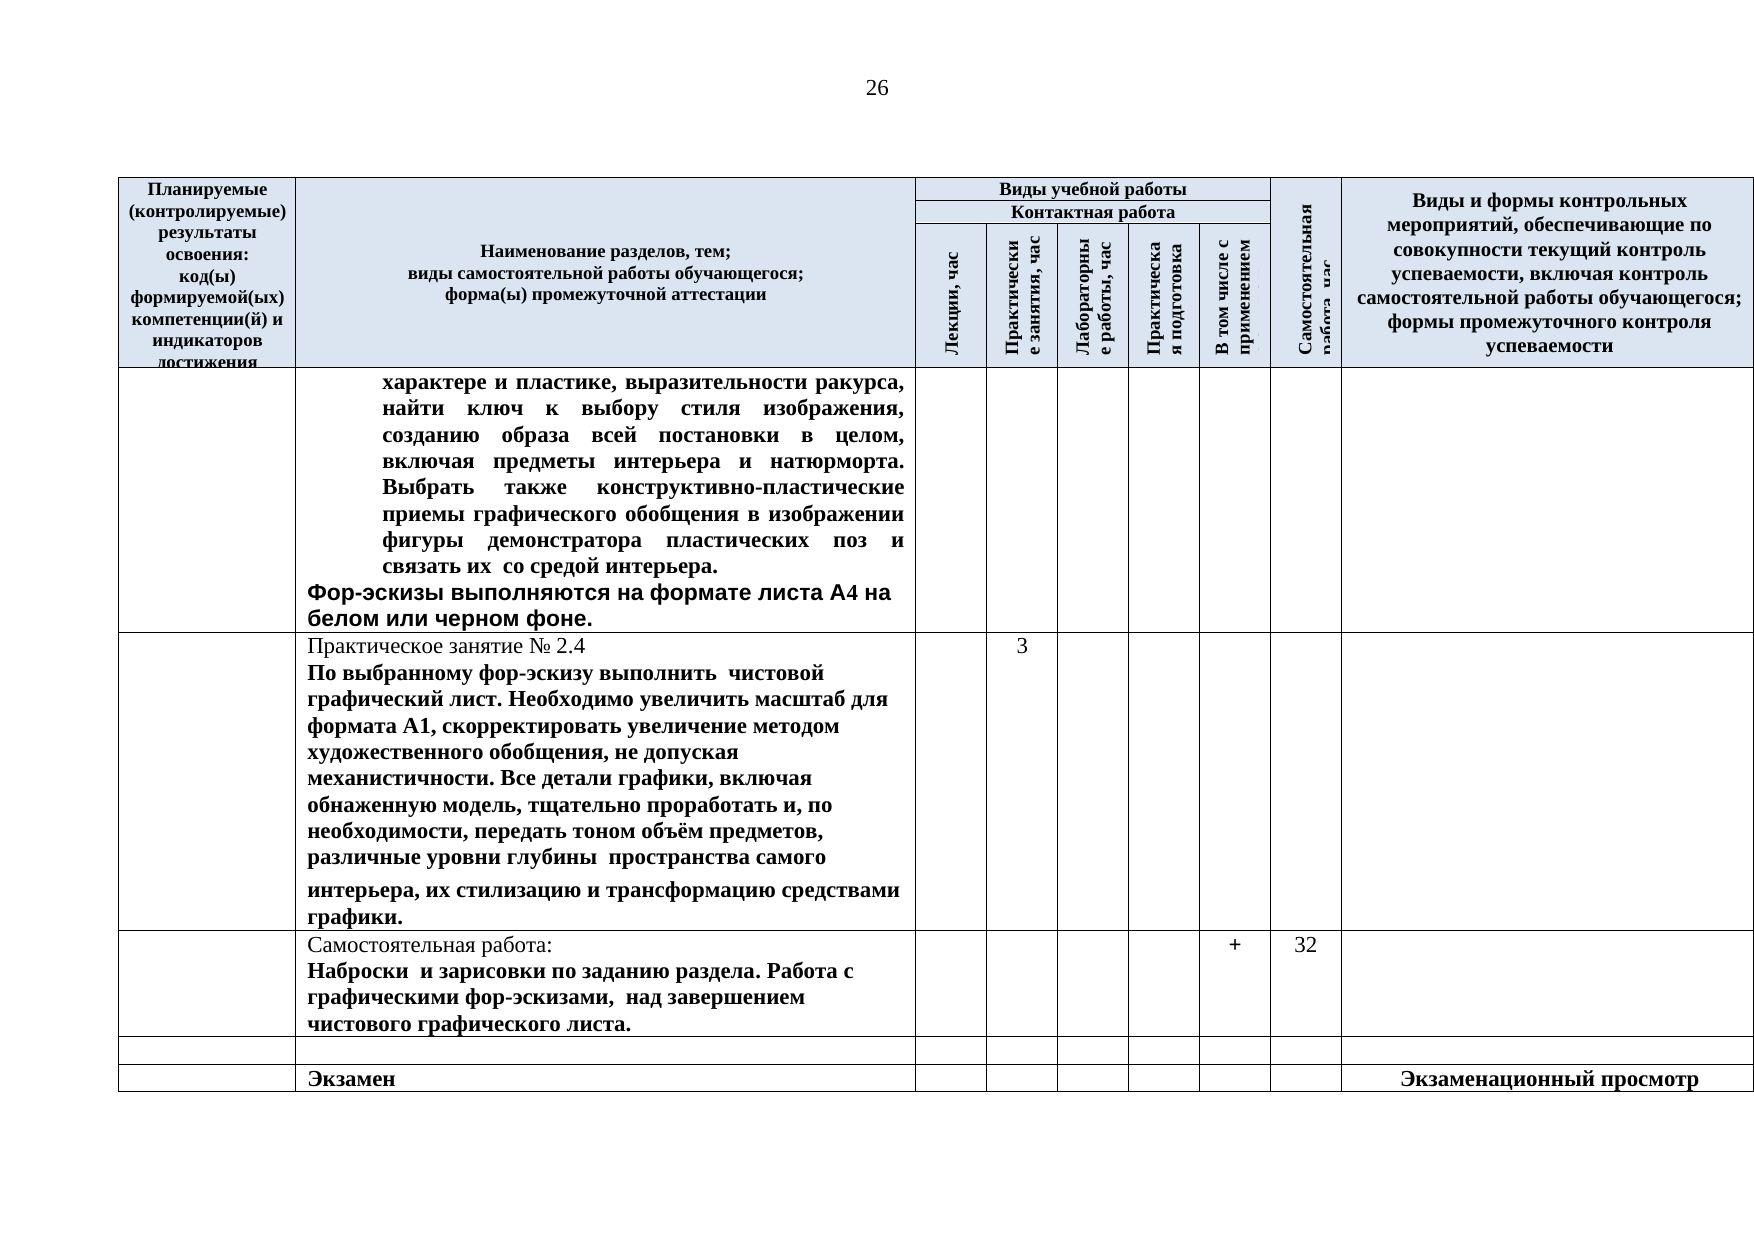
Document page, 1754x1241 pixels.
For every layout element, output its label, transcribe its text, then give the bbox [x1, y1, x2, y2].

table_cell [296, 1037, 915, 1063]
table_cell [1129, 633, 1199, 930]
table_cell 3 [987, 633, 1057, 930]
table_cell [1129, 1037, 1199, 1063]
table_cell [1200, 1065, 1270, 1091]
table_header Виды и формы контрольных мероприятий, обеспечивающие по совокупности текущий контроль успеваемости, включая контроль самостоятельной работы обучающегося; формы промежуточного контроля успеваемости [1342, 178, 1753, 367]
table_cell [1342, 1037, 1753, 1063]
table_cell Лекции, час [916, 224, 986, 367]
table_cell [119, 1037, 295, 1063]
table_cell [1129, 368, 1199, 632]
table_cell + [1200, 931, 1270, 1036]
table_cell Самостоятельная работа: Наброски и зарисовки по заданию раздела. Работа с графическими фор-эскизами, над завершением чистового графического листа. [296, 931, 915, 1036]
table_cell [916, 368, 986, 632]
table_cell [1271, 633, 1341, 930]
table_cell [916, 1065, 986, 1091]
table_cell [1129, 1065, 1199, 1091]
table_cell [1058, 1037, 1128, 1063]
table_header Наименование разделов, тем; виды самостоятельной работы обучающегося; форма(ы) промежуточной аттестации [296, 178, 915, 367]
table_cell [1058, 1065, 1128, 1091]
table_cell Контактная работа [916, 201, 1270, 222]
table_cell [987, 1037, 1057, 1063]
table_cell [119, 931, 295, 1036]
table_header Планируемые (контролируемые) результаты освоения: код(ы) формируемой(ых) компетенции(й) и индикаторов достижения компетенций [119, 178, 295, 367]
table_cell Экзаменационный просмотр [1342, 1065, 1753, 1091]
table_cell [987, 1065, 1057, 1091]
table_cell [1200, 1037, 1270, 1063]
table_cell [916, 1037, 986, 1063]
table_cell [1058, 633, 1128, 930]
table_cell [1271, 368, 1341, 632]
table_cell Лабораторные работы, час [1058, 224, 1128, 367]
table_cell [119, 1065, 295, 1091]
table_cell [119, 633, 295, 930]
table_cell [916, 931, 986, 1036]
table_cell 2 [987, 368, 1057, 632]
table_cell В том числе с применением ЭО и ДОТ [1200, 224, 1270, 367]
table_cell [916, 633, 986, 930]
table_cell [1342, 931, 1753, 1036]
table_cell 32 [1271, 931, 1341, 1036]
table_cell [1200, 633, 1270, 930]
table_cell [1058, 931, 1128, 1036]
table_cell Практические занятия, час [987, 224, 1057, 367]
table_cell [1271, 1037, 1341, 1063]
table_cell [1342, 368, 1753, 632]
table_cell Практическое занятие № 2.4 По выбранному фор-эскизу выполнить чистовой графический лист. Необходимо увеличить масштаб для формата А1, скорректировать увеличение методом художественного обобщения, не допуская механистичности. Все детали графики, включая обнаженную модель, тщательно проработать и, по необходимости, передать тоном объём предметов, различные уровни глубины пространства самого интерьера, их стилизацию и трансформацию средствами графики. [296, 633, 915, 930]
table_cell + [1200, 368, 1270, 632]
table_cell [1129, 931, 1199, 1036]
table_header Виды учебной работы [916, 178, 1270, 200]
table_header Самостоятельная работа, час [1271, 178, 1341, 367]
table_cell Экзамен [296, 1065, 915, 1091]
table_cell [119, 368, 295, 632]
table_cell [1342, 633, 1753, 930]
table_cell [1058, 368, 1128, 632]
table_cell [1271, 1065, 1341, 1091]
table_cell Практическая подготовка [1129, 224, 1199, 367]
table_cell [987, 931, 1057, 1036]
